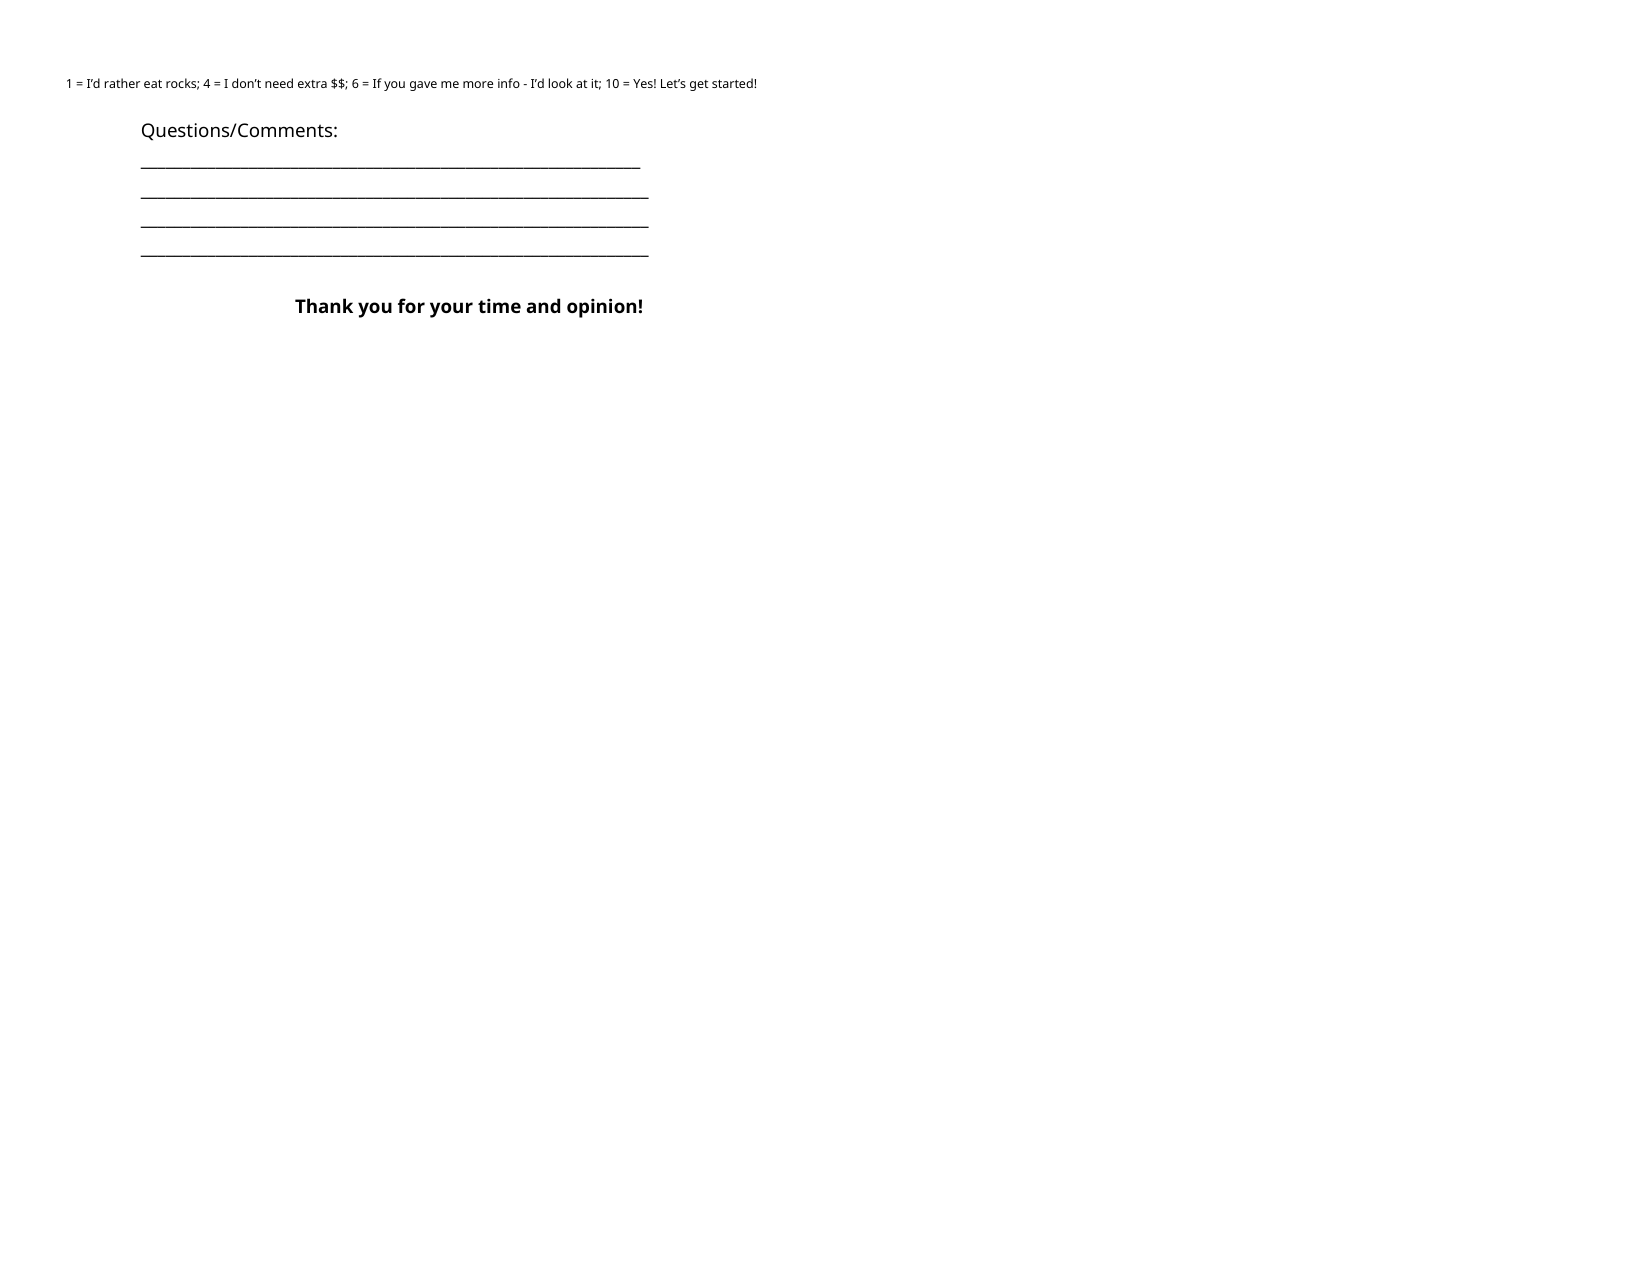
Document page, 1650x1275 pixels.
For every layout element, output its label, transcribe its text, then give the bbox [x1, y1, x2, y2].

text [66, 176, 797, 201]
text Thank you for your time and opinion! [66, 293, 797, 318]
text _____________________________________________________________ [66, 234, 797, 260]
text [66, 205, 797, 231]
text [141, 117, 797, 172]
text 1 = I’d rather eat rocks; 4 = I don’t need extra $$; 6 = If you gave me more info - I’d look at it; 10 = Yes! Let’s get started! [66, 75, 797, 92]
